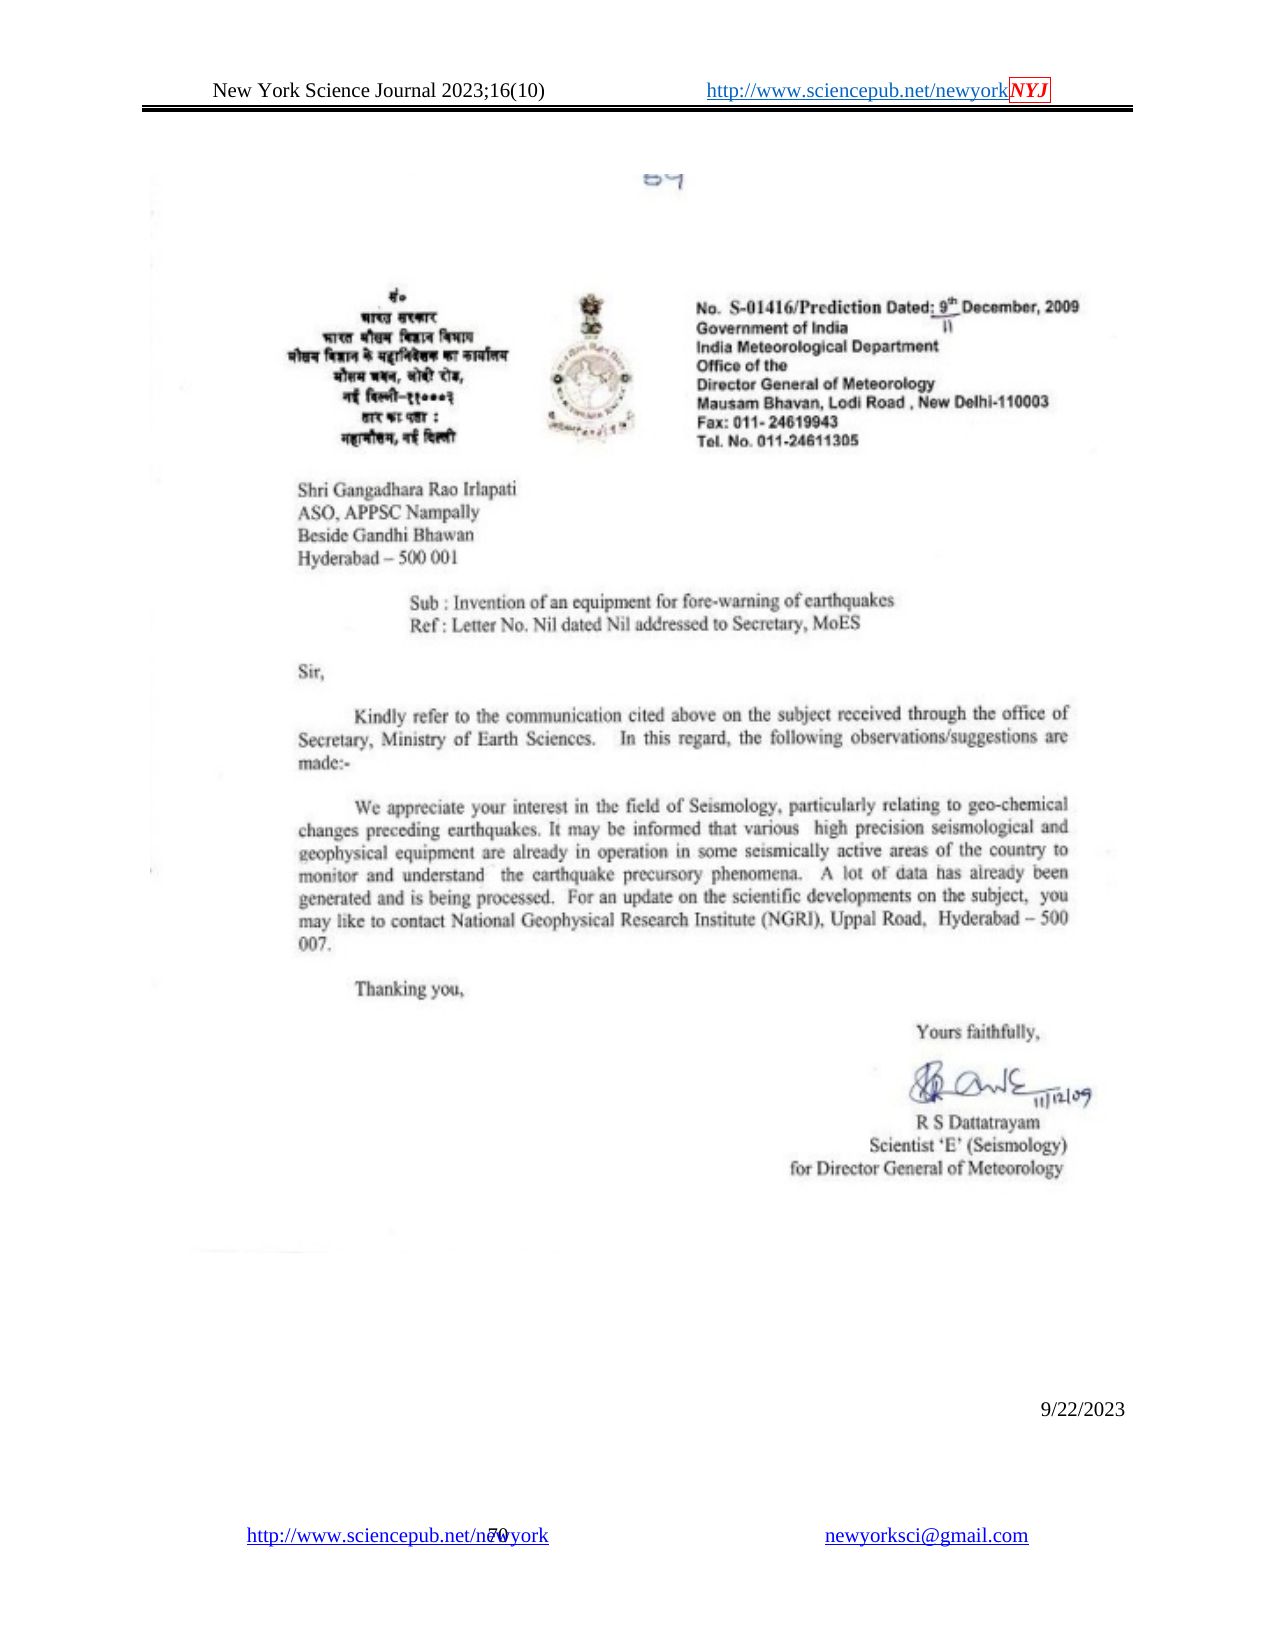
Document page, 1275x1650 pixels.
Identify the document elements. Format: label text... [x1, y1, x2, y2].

picture [150, 174, 1117, 1253]
text 9/22/2023 [150, 1397, 1125, 1421]
